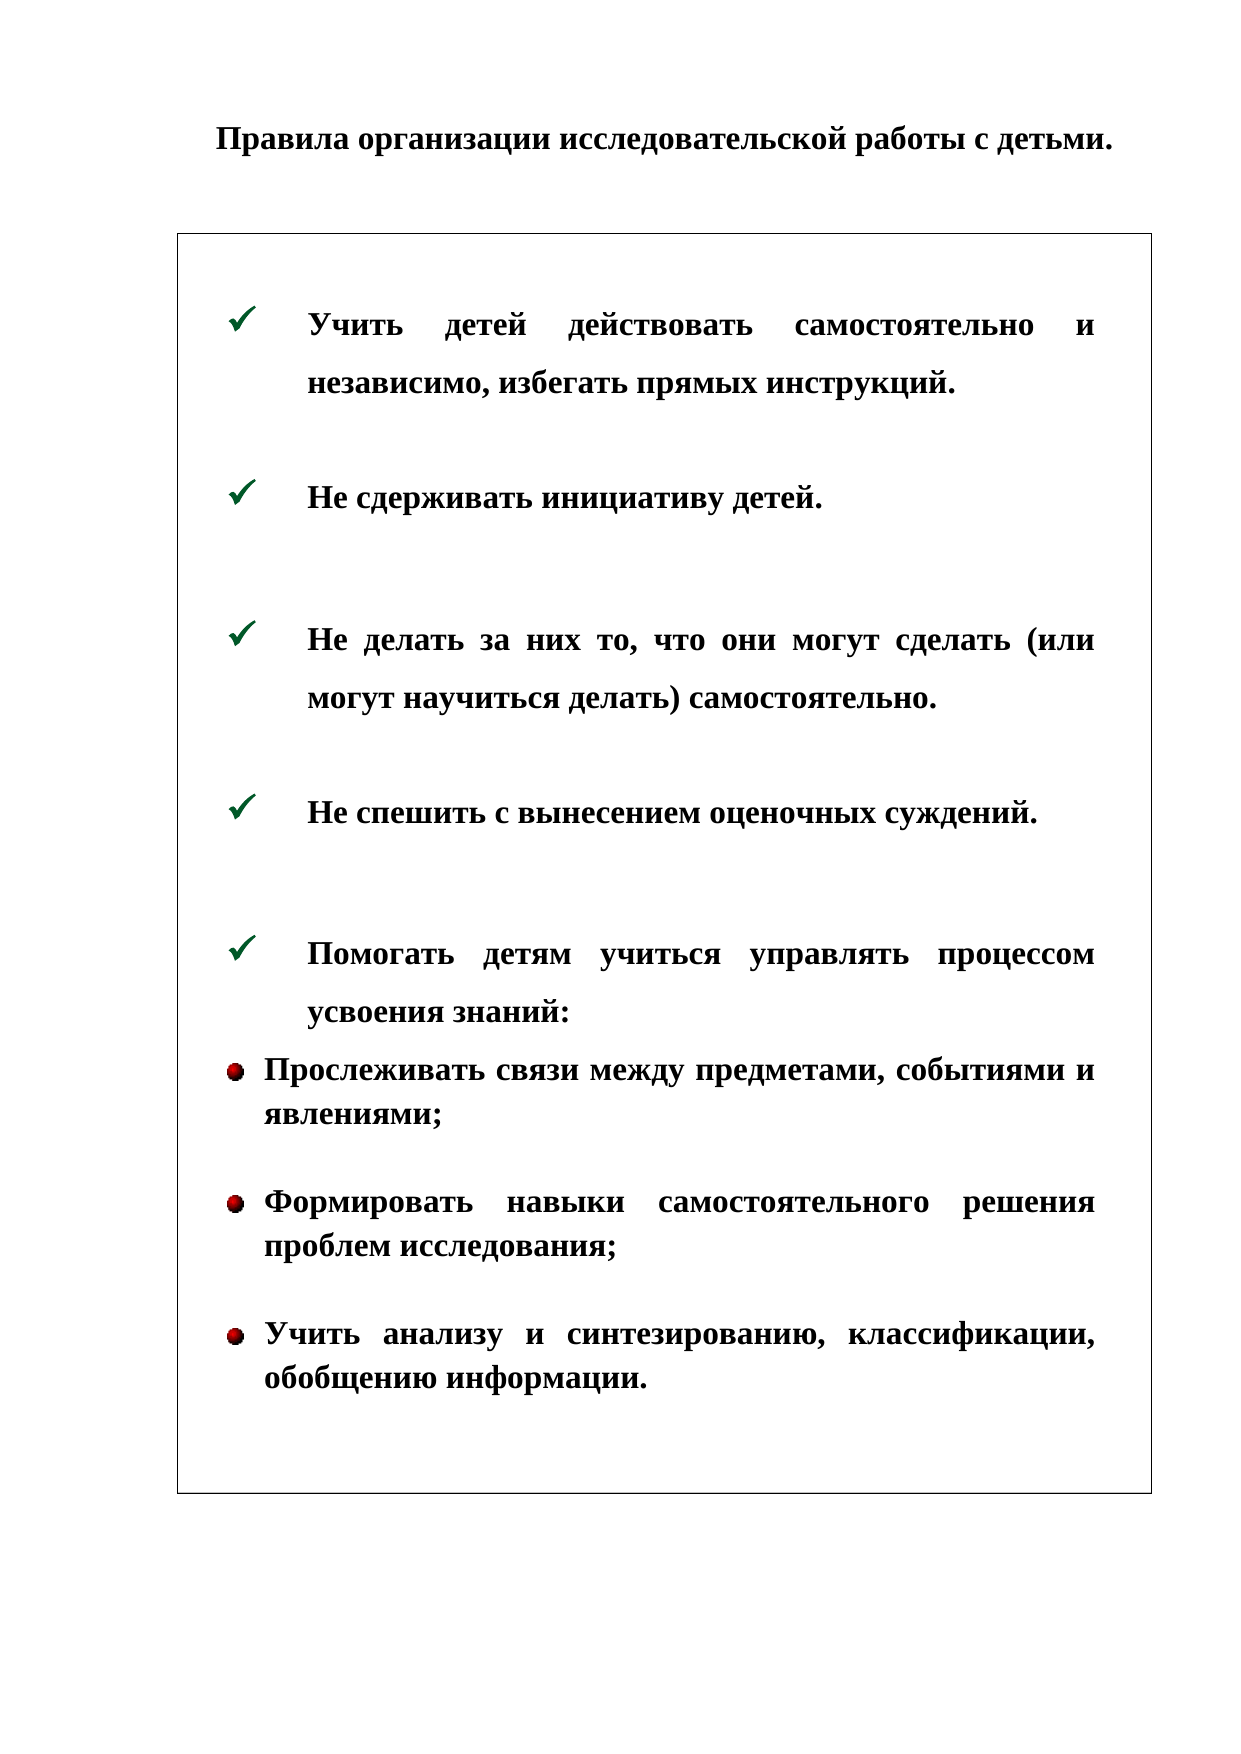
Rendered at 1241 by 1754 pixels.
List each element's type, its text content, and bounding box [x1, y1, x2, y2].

text Правила организации исследовательской работы с детьми. [177, 118, 1152, 156]
picture [227, 1195, 244, 1213]
table_header Учить детей действовать самостоятельно и независимо, избегать прямых инструкций. Не сдерживать инициативу детей. Не делать за них то, что они могут сделать (или могут научиться делать) самостоятельно. Не спешить с вынесением оценочных суждений. Помогать детям учиться управлять процессом усвоения знаний: Прослеживать связи между предметами, событиями и явлениями; Формировать навыки самостоятельного решения проблем исследования; Учить анализу и синтезированию, классификации, обобщению информации. [178, 234, 1151, 1492]
picture [227, 1063, 244, 1081]
picture [227, 1328, 244, 1345]
